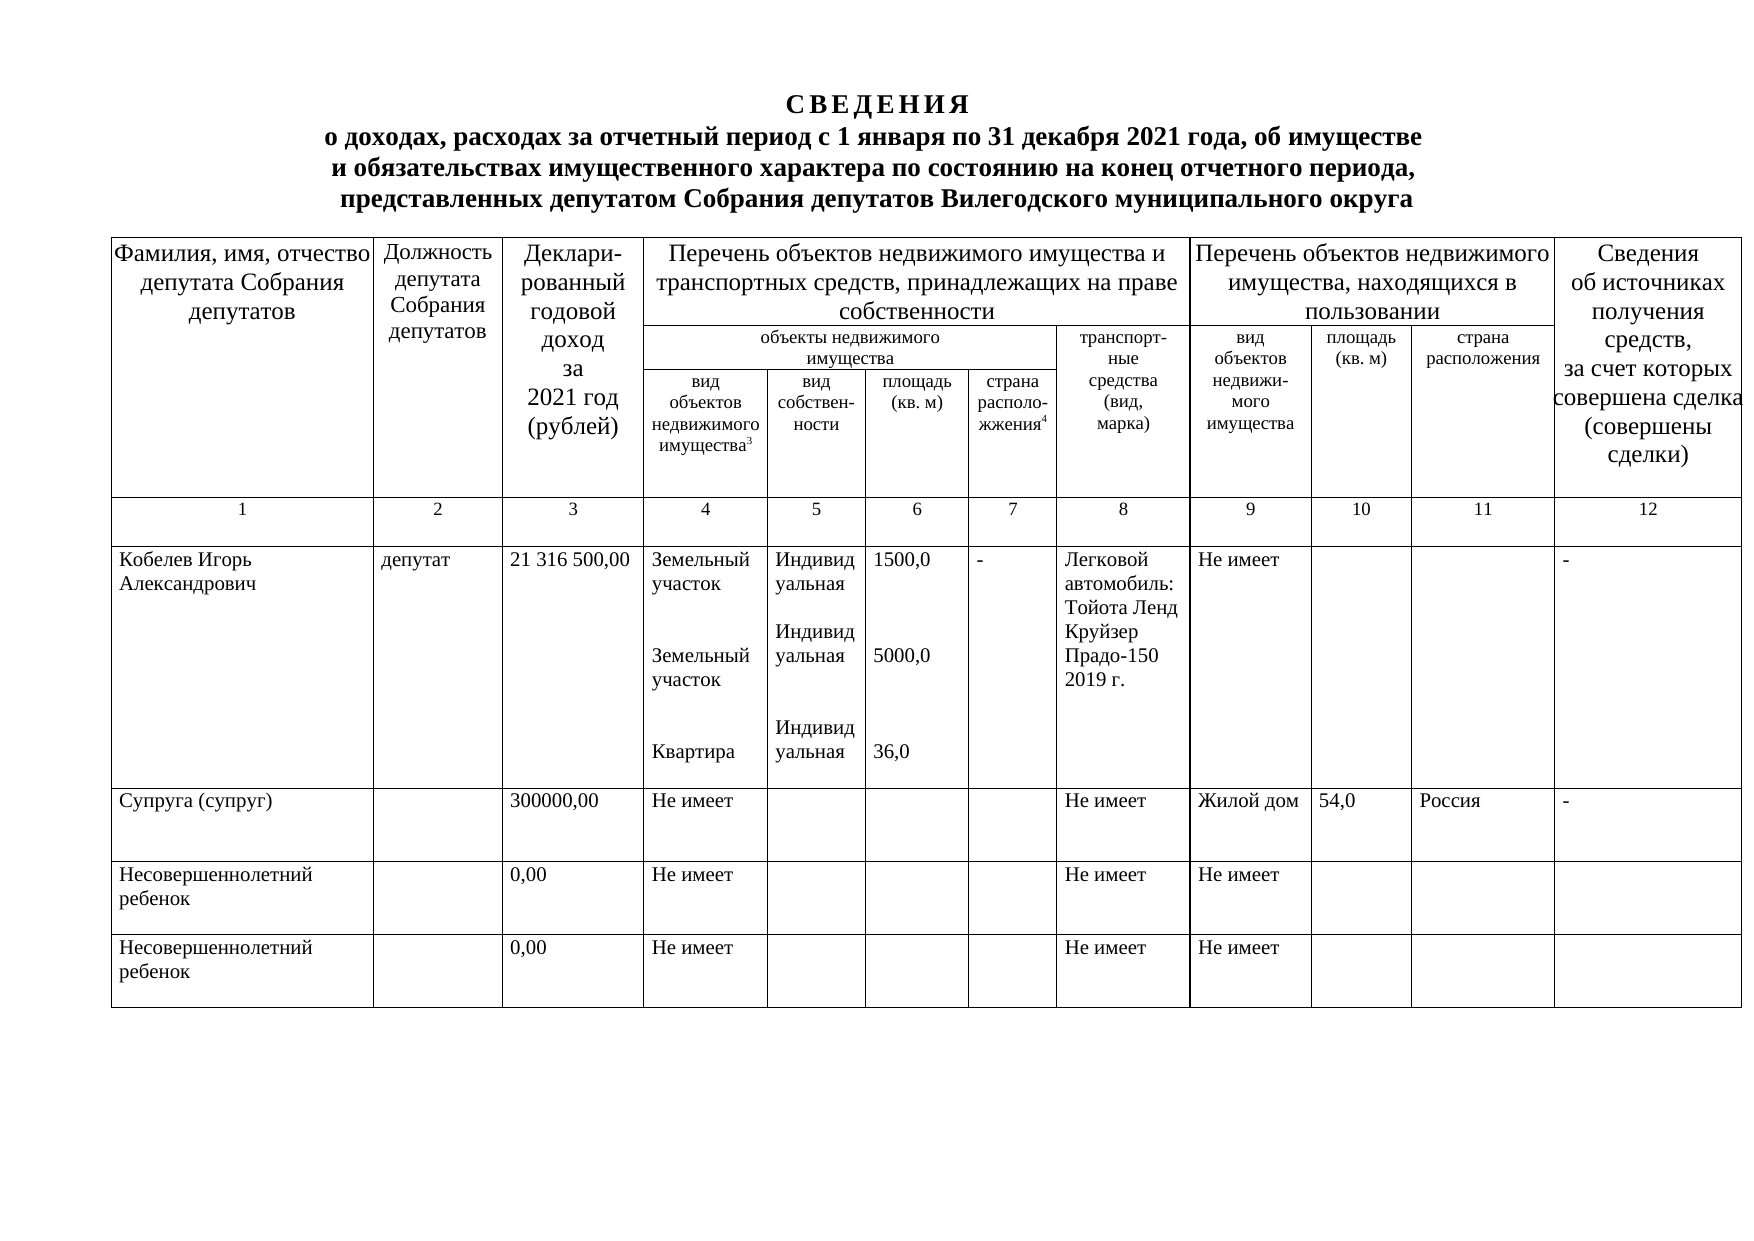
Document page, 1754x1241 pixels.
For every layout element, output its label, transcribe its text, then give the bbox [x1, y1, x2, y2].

table_cell 1500,0 5000,0 36,0 [866, 547, 968, 787]
table_cell вид собствен- ности [768, 370, 865, 497]
table_cell - [1555, 547, 1741, 787]
table_cell Земельный участок Земельный участок Квартира [644, 547, 767, 787]
table_cell 1 [112, 498, 373, 546]
table_cell [866, 789, 968, 861]
table_cell транспорт- ные средства (вид, марка) [1057, 326, 1189, 497]
table_header Деклари- рованный годовой доход за 2021 год (рублей) [503, 238, 643, 497]
table_cell Кобелев Игорь Александрович [112, 547, 373, 787]
table_cell [1312, 547, 1411, 787]
table_header Фамилия, имя, отчество депутата Собрания депутатов [112, 238, 373, 497]
table_cell 0,00 [503, 935, 643, 1007]
table_cell 10 [1312, 498, 1411, 546]
table_cell 3 [503, 498, 643, 546]
table_cell 5 [768, 498, 865, 546]
table_cell - [1555, 789, 1741, 861]
table_cell вид объектов недвижи- мого имущества [1191, 326, 1311, 497]
table_cell страна располо- жжения4 [969, 370, 1056, 497]
table_cell [374, 862, 502, 934]
table_cell [969, 862, 1056, 934]
table_cell Не имеет [1191, 547, 1311, 787]
table_cell - [969, 547, 1056, 787]
table_cell 6 [866, 498, 968, 546]
table_cell [1412, 935, 1554, 1007]
table_cell Не имеет [1057, 862, 1189, 934]
table_cell 300000,00 [503, 789, 643, 861]
table_cell 4 [644, 498, 767, 546]
table_cell 8 [1057, 498, 1189, 546]
table_cell Жилой дом [1191, 789, 1311, 861]
table_cell [969, 789, 1056, 861]
table_cell [1312, 935, 1411, 1007]
table_cell [768, 789, 865, 861]
table_cell Не имеет [644, 789, 767, 861]
table_cell [1312, 862, 1411, 934]
table_cell 2 [374, 498, 502, 546]
table_cell [866, 862, 968, 934]
text СВЕДЕНИЯ [118, 88, 1636, 120]
table_cell [866, 935, 968, 1007]
table_cell [768, 862, 865, 934]
table_cell 7 [969, 498, 1056, 546]
table_cell [1555, 935, 1741, 1007]
table_cell 11 [1412, 498, 1554, 546]
table_cell Не имеет [644, 935, 767, 1007]
table_cell 0,00 [503, 862, 643, 934]
table_cell [1412, 547, 1554, 787]
table_cell [969, 935, 1056, 1007]
table_cell [1412, 862, 1554, 934]
table_cell объекты недвижимого имущества [644, 326, 1056, 369]
table_cell [1555, 862, 1741, 934]
table_cell 21 316 500,00 [503, 547, 643, 787]
table_cell Не имеет [1057, 935, 1189, 1007]
table_cell вид объектов недвижимого имущества3 [644, 370, 767, 497]
table_header Сведения об источниках получения средств, за счет которых совершена сделка (совершены сделки) [1555, 238, 1741, 497]
table_cell Не имеет [644, 862, 767, 934]
table_cell страна расположения [1412, 326, 1554, 497]
table_cell Супруга (супруг) [112, 789, 373, 861]
text о доходах, расходах за отчетный период с 1 января по 31 декабря 2021 года, об имуществе и обязательствах имущественного характера по состоянию на конец отчетного периода, представленных депутатом Собрания депутатов Вилегодского муниципального округа [118, 120, 1636, 213]
table_header Перечень объектов недвижимого имущества, находящихся в пользовании [1191, 238, 1554, 324]
table_header Перечень объектов недвижимого имущества и транспортных средств, принадлежащих на праве собственности [644, 238, 1189, 324]
table_cell 54,0 [1312, 789, 1411, 861]
table_cell Несовершеннолетний ребенок [112, 862, 373, 934]
table_cell 9 [1191, 498, 1311, 546]
table_cell депутат [374, 547, 502, 787]
table_cell площадь (кв. м) [866, 370, 968, 497]
table_cell [768, 935, 865, 1007]
table_cell Россия [1412, 789, 1554, 861]
table_cell Индивидуальная Индивидуальная Индивидуальная [768, 547, 865, 787]
table_cell Не имеет [1191, 935, 1311, 1007]
table_cell [374, 789, 502, 861]
table_cell [374, 935, 502, 1007]
table_cell Не имеет [1057, 789, 1189, 861]
table_header Должность депутата Собрания депутатов [374, 238, 502, 497]
table_cell Не имеет [1191, 862, 1311, 934]
table_cell Несовершеннолетний ребенок [112, 935, 373, 1007]
table_cell площадь (кв. м) [1312, 326, 1411, 497]
table_cell 12 [1555, 498, 1741, 546]
table_cell Легковой автомобиль: Тойота Ленд Круйзер Прадо-150 2019 г. [1057, 547, 1189, 787]
